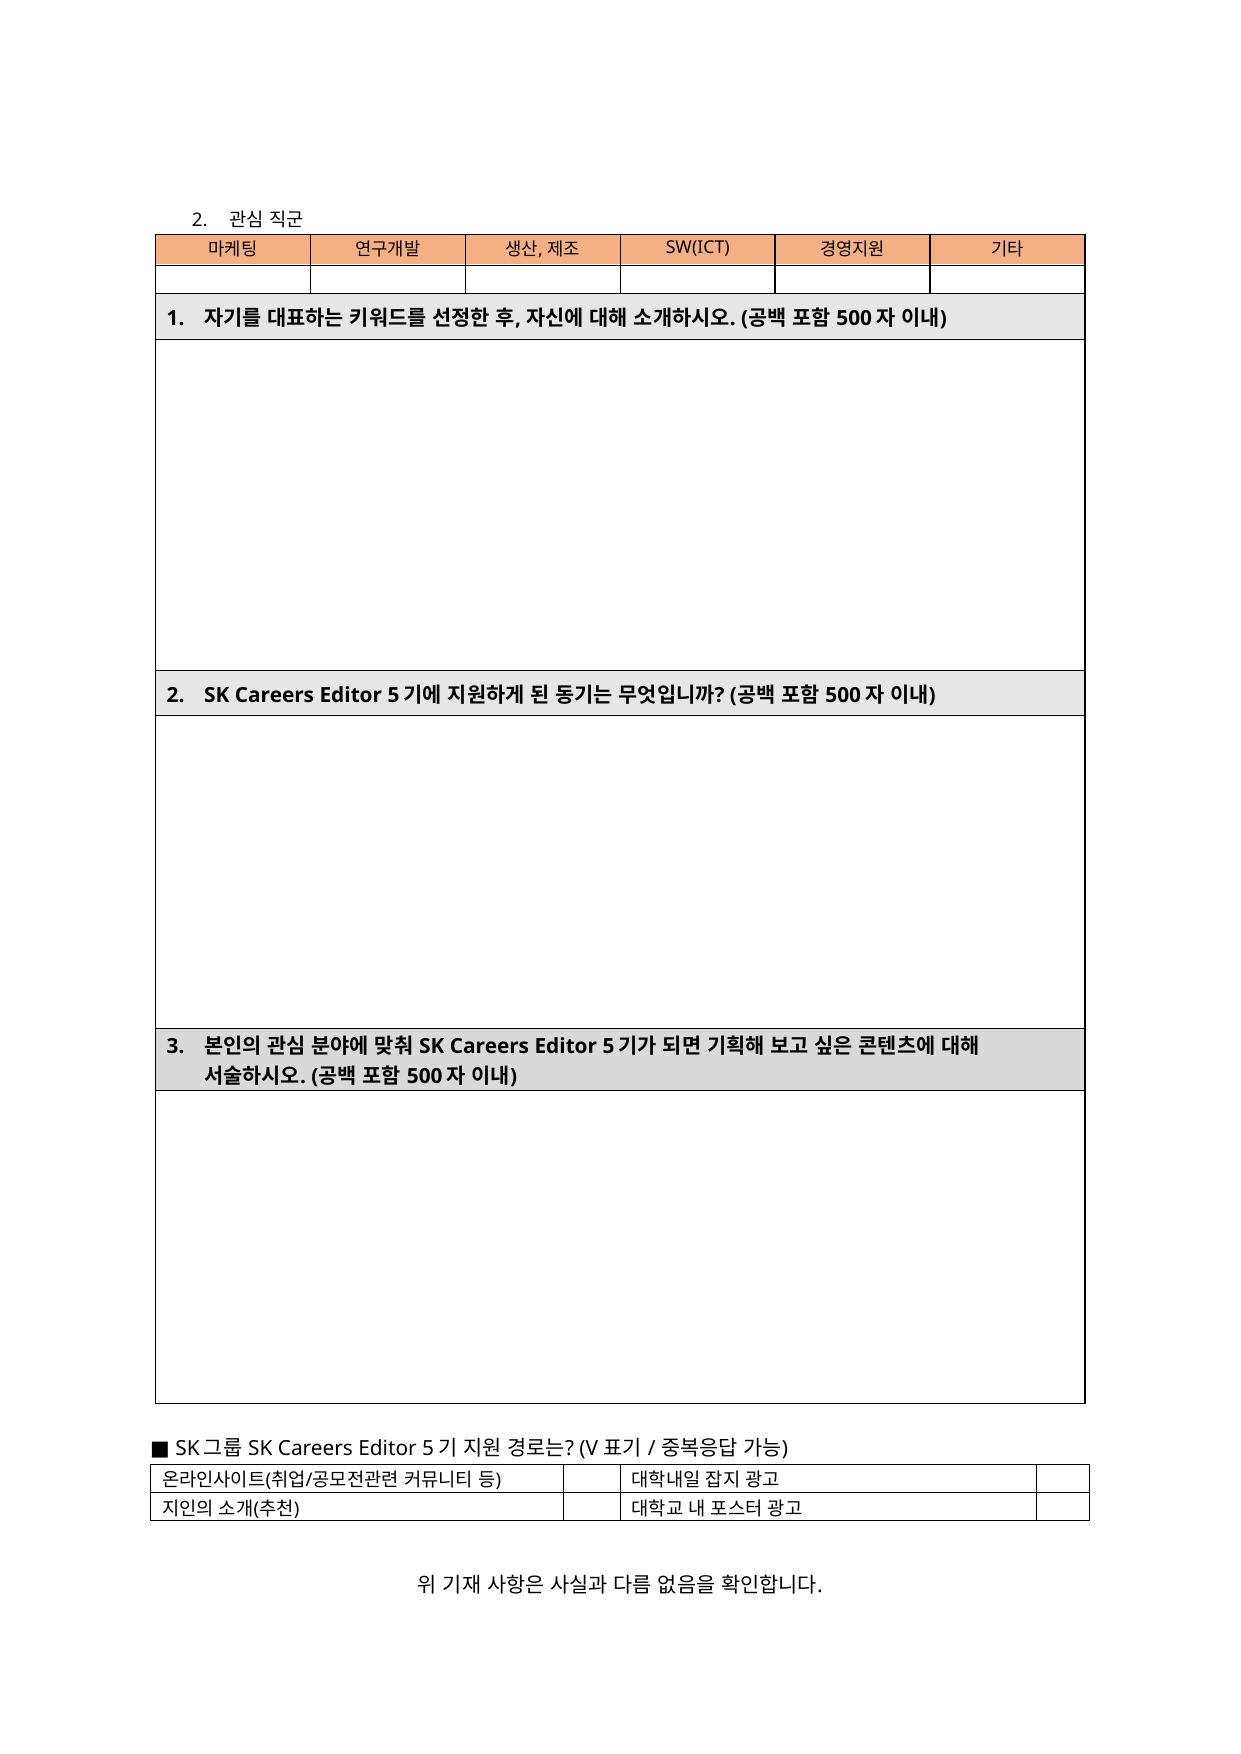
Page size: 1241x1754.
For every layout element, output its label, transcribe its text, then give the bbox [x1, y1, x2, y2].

table_header 마케팅 [156, 235, 310, 264]
table_header 온라인사이트(취업/공모전관련 커뮤니티 등) [151, 1465, 563, 1492]
table_cell [621, 266, 774, 293]
table_cell [156, 266, 310, 293]
table_cell [466, 266, 620, 293]
table_header 연구개발 [311, 235, 465, 264]
table_cell [156, 716, 1084, 1028]
text ■ SK그룹 SK Careers Editor 5기 지원 경로는? (V 표기 / 중복응답 가능) [150, 321, 1090, 1461]
table_cell SK Careers Editor 5기에 지원하게 된 동기는 무엇입니까? (공백 포함 500자 이내) [156, 671, 1084, 715]
table_cell 대학교 내 포스터 광고 [621, 1493, 1036, 1520]
table_header 대학내일 잡지 광고 [621, 1465, 1036, 1492]
table_cell [564, 1493, 620, 1520]
table_cell [1037, 1493, 1089, 1520]
text 위 기재 사항은 사실과 다름 없음을 확인합니다. [150, 1569, 1090, 1599]
table_header 경영지원 [776, 235, 929, 264]
table_cell [776, 266, 929, 293]
table_header 기타 [931, 235, 1084, 264]
table_header SW(ICT) [621, 235, 774, 264]
table_header 자기를 대표하는 키워드를 선정한 후, 자신에 대해 소개하시오. (공백 포함 500자 이내) [156, 294, 1084, 339]
table_header [1037, 1465, 1089, 1492]
list 관심 직군 [192, 205, 1090, 232]
table_header 생산, 제조 [466, 235, 620, 264]
table_cell 지인의 소개(추천) [151, 1493, 563, 1520]
table_cell [156, 1091, 1084, 1403]
table_cell [156, 340, 1084, 670]
table_cell 본인의 관심 분야에 맞춰 SK Careers Editor 5기가 되면 기획해 보고 싶은 콘텐츠에 대해 서술하시오. (공백 포함 500자 이내) [156, 1029, 1084, 1090]
table_cell [931, 266, 1084, 293]
table_header [564, 1465, 620, 1492]
table_cell [311, 266, 465, 293]
